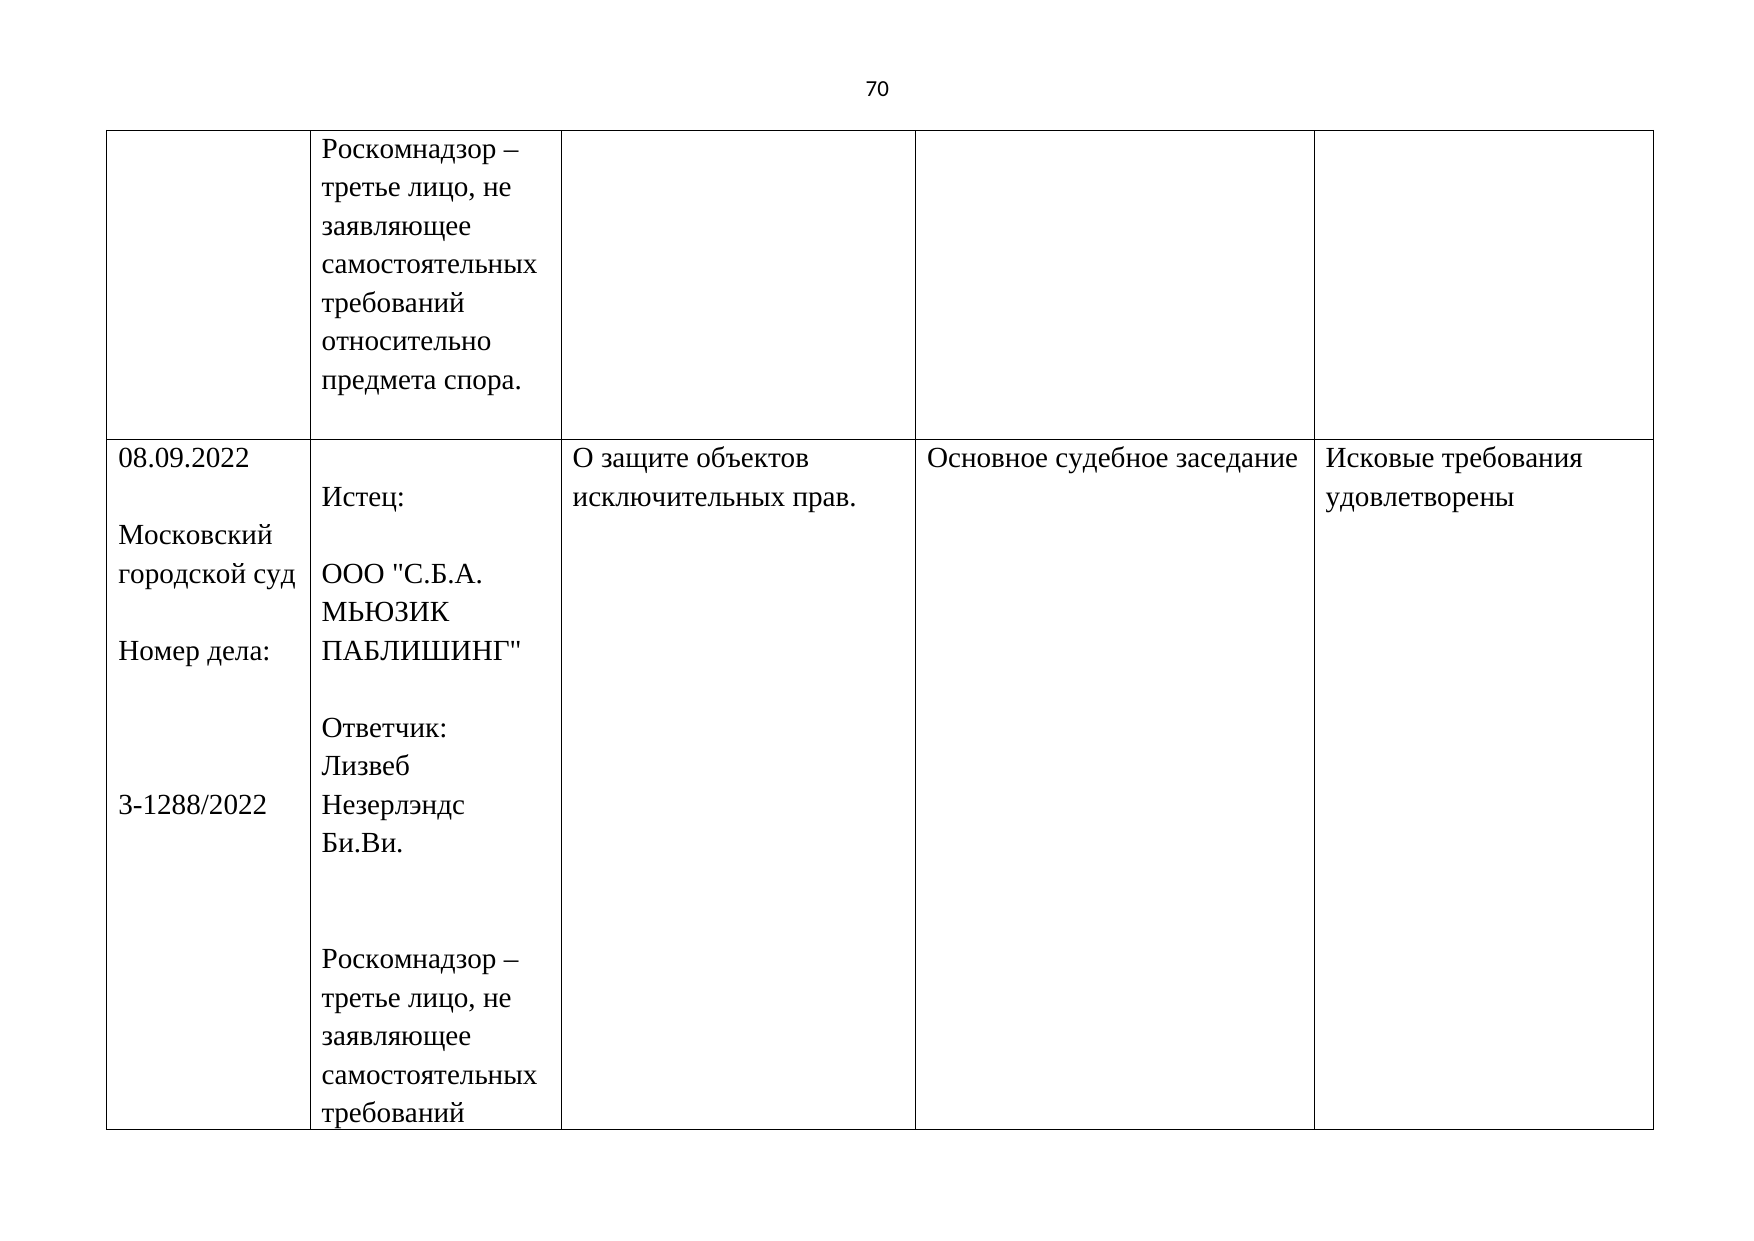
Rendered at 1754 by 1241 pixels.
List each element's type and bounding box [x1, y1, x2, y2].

table_cell [1315, 440, 1653, 1129]
table_cell [1315, 131, 1653, 439]
table_cell [562, 440, 915, 1129]
table_cell [562, 131, 915, 439]
table_cell [311, 131, 561, 439]
table_cell [311, 440, 561, 1129]
table_cell [107, 440, 310, 1129]
table_cell [916, 131, 1314, 439]
table_cell [107, 131, 310, 439]
table_cell [916, 440, 1314, 1129]
